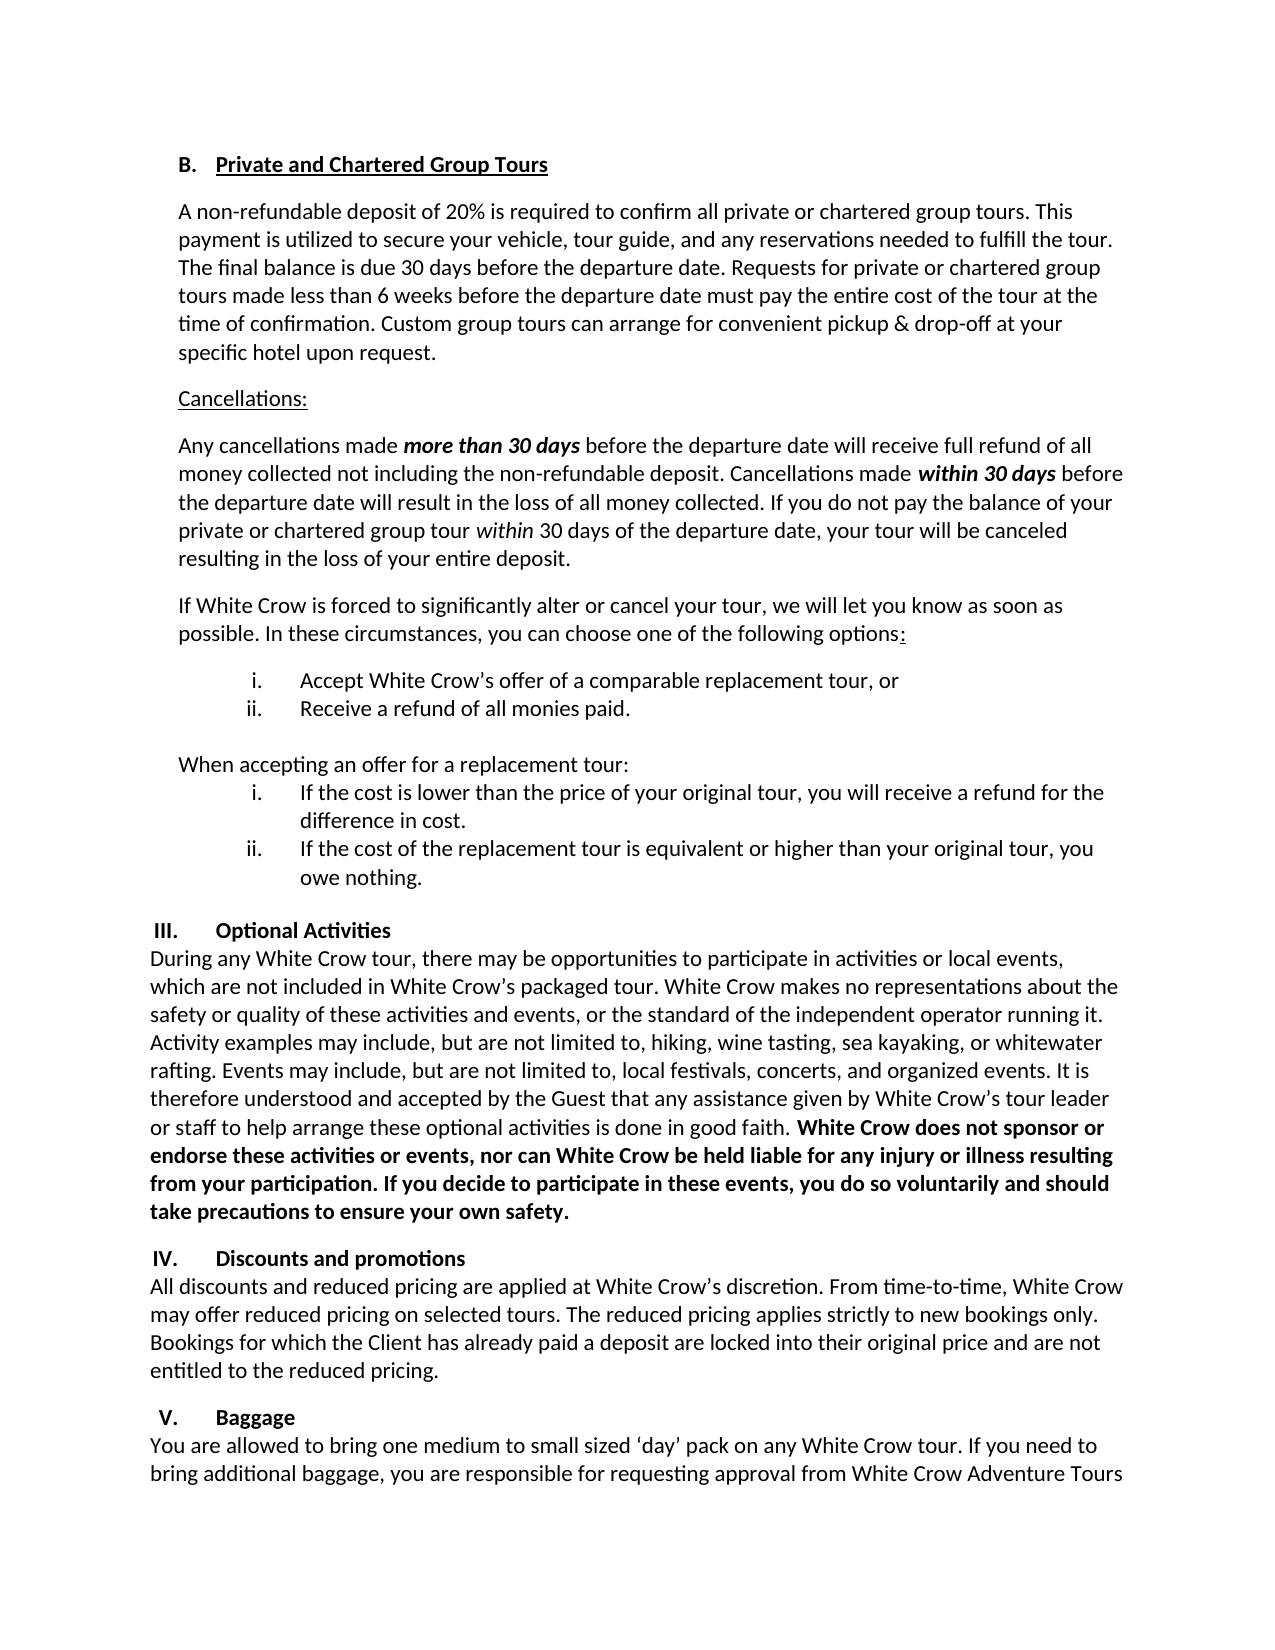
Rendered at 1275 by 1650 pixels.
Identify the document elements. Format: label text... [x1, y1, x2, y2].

list Discounts and promotions [178, 1244, 1125, 1272]
list Accept White Crow’s offer of a comparable replacement tour, or [262, 666, 1125, 694]
text If White Crow is forced to significantly alter or cancel your tour, we will let you know as soon as possible. In these circumstances, you can choose one of the following options: [178, 591, 1125, 647]
list If the cost of the replacement tour is equivalent or higher than your original tour, you owe nothing. [262, 834, 1125, 891]
list Private and Chartered Group Tours [178, 150, 1125, 178]
text All discounts and reduced pricing are applied at White Crow’s discretion. From time-to-time, White Crow may offer reduced pricing on selected tours. The reduced pricing applies strictly to new bookings only. Bookings for which the Client has already paid a deposit are locked into their original price and are not entitled to the reduced pricing. [150, 1272, 1125, 1384]
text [150, 1431, 1125, 1487]
text When accepting an offer for a replacement tour: [178, 750, 1125, 778]
text Any cancellations made more than 30 days before the departure date will receive full refund of all money collected not including the non-refundable deposit. Cancellations made within 30 days before the departure date will result in the loss of all money collected. If you do not pay the balance of your private or chartered group tour within 30 days of the departure date, your tour will be canceled resulting in the loss of your entire deposit. [178, 431, 1125, 572]
list Receive a refund of all monies paid. [262, 694, 1125, 722]
text Cancellations: [178, 384, 1125, 412]
list Baggage [178, 1403, 1125, 1431]
list If the cost is lower than the price of your original tour, you will receive a refund for the difference in cost. [262, 778, 1125, 834]
text A non-refundable deposit of 20% is required to confirm all private or chartered group tours. This payment is utilized to secure your vehicle, tour guide, and any reservations needed to fulfill the tour. The final balance is due 30 days before the departure date. Requests for private or chartered group tours made less than 6 weeks before the departure date must pay the entire cost of the tour at the time of confirmation. Custom group tours can arrange for convenient pickup & drop-off at your specific hotel upon request. [178, 197, 1125, 366]
text During any White Crow tour, there may be opportunities to participate in activities or local events, which are not included in White Crow’s packaged tour. White Crow makes no representations about the safety or quality of these activities and events, or the standard of the independent operator running it. Activity examples may include, but are not limited to, hiking, wine tasting, sea kayaking, or whitewater rafting. Events may include, but are not limited to, local festivals, concerts, and organized events. It is therefore understood and accepted by the Guest that any assistance given by White Crow’s tour leader or staff to help arrange these optional activities is done in good faith. White Crow does not sponsor or endorse these activities or events, nor can White Crow be held liable for any injury or illness resulting from your participation. If you decide to participate in these events, you do so voluntarily and should take precautions to ensure your own safety. [150, 944, 1125, 1225]
list Optional Activities [178, 916, 1125, 944]
